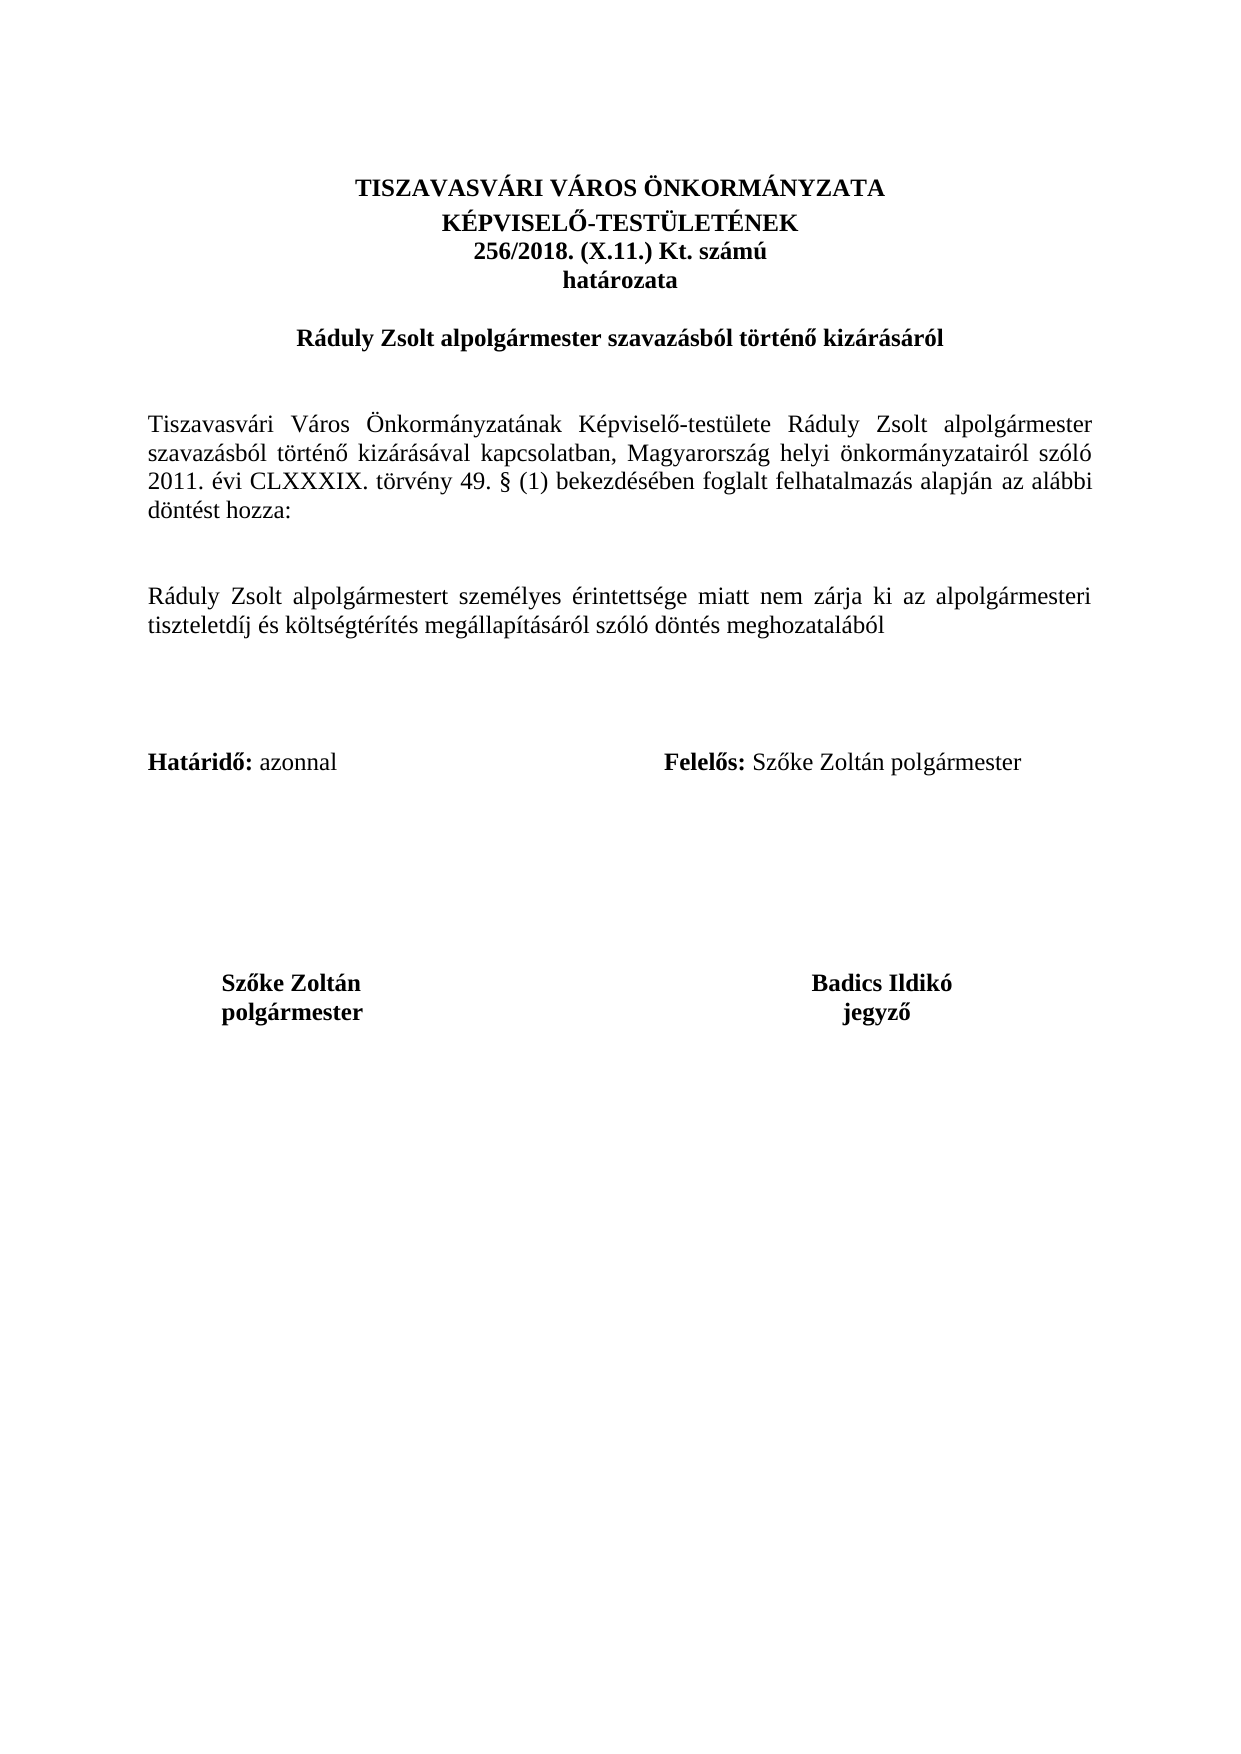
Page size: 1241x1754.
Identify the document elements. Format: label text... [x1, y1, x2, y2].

text Tiszavasvári Város Önkormányzatának Képviselő-testülete Ráduly Zsolt alpolgármester szavazásból történő kizárásával kapcsolatban, Magyarország helyi önkormányzatairól szóló 2011. évi CLXXXIX. törvény 49. § (1) bekezdésében foglalt felhatalmazás alapján az alábbi döntést hozza: [148, 409, 1093, 524]
text Ráduly Zsolt alpolgármestert személyes érintettsége miatt nem zárja ki az alpolgármesteri tiszteletdíj és költségtérítés megállapításáról szóló döntés meghozatalából [148, 581, 1093, 639]
text 256/2018. (X.11.) Kt. számú [148, 236, 1093, 265]
text KÉPVISELŐ-TESTÜLETÉNEK [148, 208, 1093, 236]
text Határidő: azonnal Felelős: Szőke Zoltán polgármester [148, 747, 1093, 776]
text határozata [148, 265, 1093, 294]
text Szőke Zoltán Badics Ildikó [148, 968, 1093, 997]
text Ráduly Zsolt alpolgármester szavazásból történő kizárásáról [148, 323, 1093, 351]
subtitle TISZAVASVÁRI VÁROS ÖNKORMÁNYZATA [148, 173, 1093, 201]
text polgármester jegyző [148, 997, 1093, 1026]
